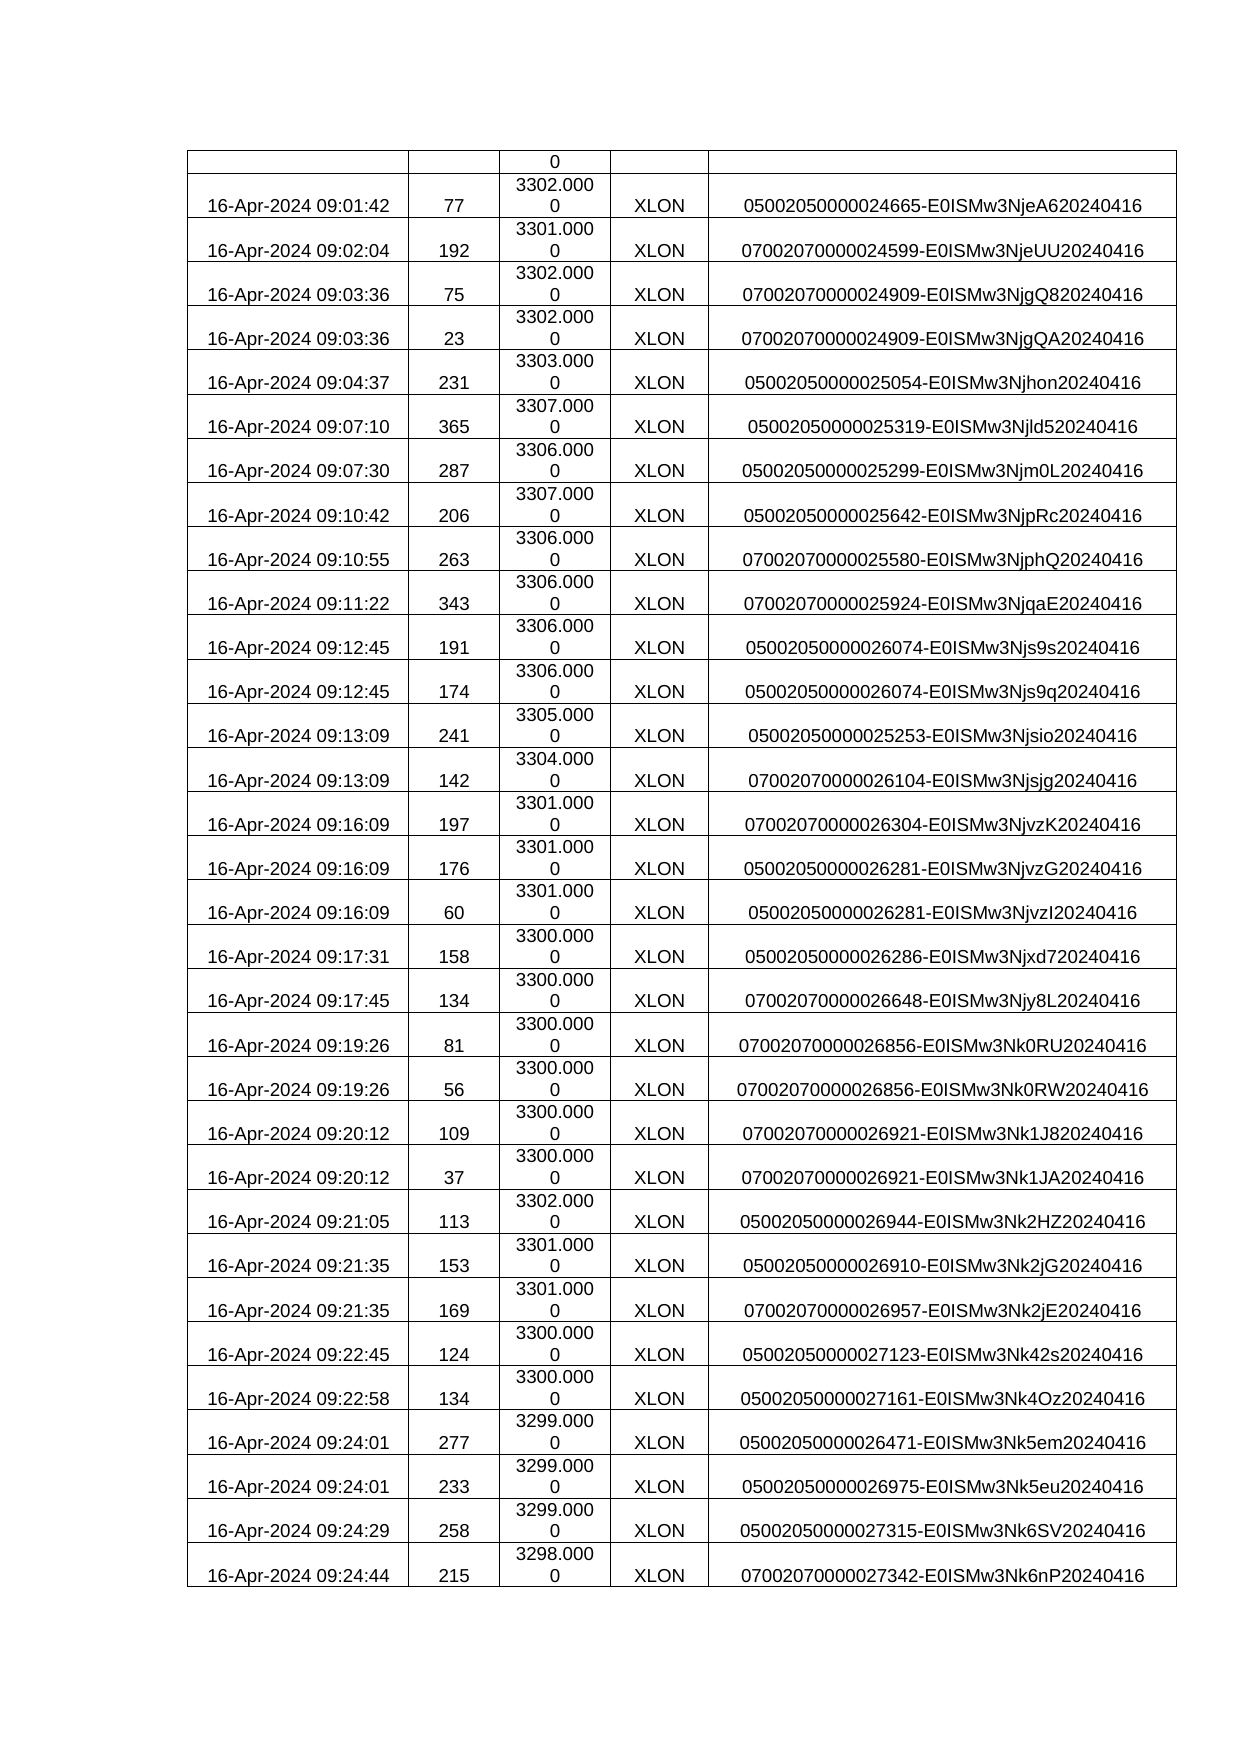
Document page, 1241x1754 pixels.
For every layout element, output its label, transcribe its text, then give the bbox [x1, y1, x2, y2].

table_cell 05002050000026471-E0ISMw3Nk5em20240416 [709, 1410, 1176, 1453]
table_cell 169 [409, 1278, 499, 1321]
table_cell 05002050000027123-E0ISMw3Nk42s20240416 [709, 1322, 1176, 1365]
table_cell 3304.0000 [500, 748, 610, 791]
table_cell 3300.0000 [500, 969, 610, 1012]
table_cell 16-Apr-2024 09:02:04 [188, 218, 408, 261]
table_cell XLON [611, 880, 708, 923]
table_cell XLON [611, 925, 708, 968]
table_cell 07002070000024909-E0ISMw3NjgQA20240416 [709, 306, 1176, 349]
table_cell 176 [409, 836, 499, 879]
table_cell XLON [611, 306, 708, 349]
table_cell 16-Apr-2024 09:13:09 [188, 748, 408, 791]
table_cell 3303.0000 [500, 350, 610, 393]
table_cell 3300.0000 [500, 1322, 610, 1365]
table_cell XLON [611, 1101, 708, 1144]
table_cell 3301.0000 [500, 880, 610, 923]
table_cell 60 [409, 151, 499, 173]
table_cell 16-Apr-2024 09:01:42 [188, 174, 408, 217]
table_cell 241 [409, 704, 499, 747]
table_cell 16-Apr-2024 09:17:45 [188, 969, 408, 1012]
table_cell 05002050000025642-E0ISMw3NjpRc20240416 [709, 483, 1176, 526]
table_cell 05002050000025319-E0ISMw3Njld520240416 [709, 395, 1176, 438]
table_cell 206 [409, 483, 499, 526]
table_cell 3300.0000 [500, 1145, 610, 1188]
table_cell 258 [409, 1499, 499, 1542]
table_cell 16-Apr-2024 09:16:09 [188, 792, 408, 835]
table_cell XLON [611, 1499, 708, 1542]
table_cell 3302.0000 [500, 306, 610, 349]
table_cell 16-Apr-2024 09:20:12 [188, 1145, 408, 1188]
table_cell XLON [611, 218, 708, 261]
table_cell 3302.0000 [500, 1190, 610, 1233]
table_cell 07002070000025924-E0ISMw3NjqaE20240416 [709, 571, 1176, 614]
table_cell 05002050000026074-E0ISMw3Njs9q20240416 [709, 660, 1176, 703]
table_cell 197 [409, 792, 499, 835]
table_cell 07002070000025580-E0ISMw3NjphQ20240416 [709, 527, 1176, 570]
table_cell 07002070000026856-E0ISMw3Nk0RU20240416 [709, 1013, 1176, 1056]
table_cell 3301.0000 [500, 836, 610, 879]
table_cell 215 [409, 1543, 499, 1586]
table_cell XLON [611, 483, 708, 526]
table_cell 3300.0000 [500, 1101, 610, 1144]
table_cell 233 [409, 1455, 499, 1498]
table_cell 07002070000026104-E0ISMw3Njsjg20240416 [709, 748, 1176, 791]
table_cell 16-Apr-2024 09:10:55 [188, 527, 408, 570]
table_cell 07002070000026921-E0ISMw3Nk1J820240416 [709, 1101, 1176, 1144]
table_cell 134 [409, 1366, 499, 1409]
table_cell 174 [409, 660, 499, 703]
table_cell 3301.0000 [500, 792, 610, 835]
table_cell 60 [409, 880, 499, 923]
table_cell 3306.0000 [500, 527, 610, 570]
table_cell 16-Apr-2024 09:10:42 [188, 483, 408, 526]
table_cell 16-Apr-2024 09:12:45 [188, 615, 408, 658]
table_cell 191 [409, 615, 499, 658]
table_cell 05002050000026074-E0ISMw3Njs9s20240416 [709, 615, 1176, 658]
table_cell 3299.0000 [500, 1499, 610, 1542]
table_cell 231 [409, 350, 499, 393]
table_cell 05002050000026910-E0ISMw3Nk2jG20240416 [709, 1234, 1176, 1277]
table_cell 56 [409, 1057, 499, 1100]
table_cell 3302.0000 [500, 262, 610, 305]
table_cell XLON [611, 262, 708, 305]
table_cell XLON [611, 571, 708, 614]
table_cell 23 [409, 306, 499, 349]
table_cell 16-Apr-2024 09:11:22 [188, 571, 408, 614]
table_cell 3301.0000 [500, 218, 610, 261]
table_cell 16-Apr-2024 09:21:35 [188, 1234, 408, 1277]
table_cell 16-Apr-2024 09:07:10 [188, 395, 408, 438]
table_cell 16-Apr-2024 09:13:09 [188, 704, 408, 747]
table_cell 05002050000027315-E0ISMw3Nk6SV20240416 [709, 1499, 1176, 1542]
table_cell XLON [611, 1190, 708, 1233]
table_cell 3301.0000 [500, 1234, 610, 1277]
table_cell 77 [409, 174, 499, 217]
table_cell XLON [611, 836, 708, 879]
table_cell 16-Apr-2024 09:24:44 [188, 1543, 408, 1586]
table_cell 07002070000026648-E0ISMw3Njy8L20240416 [709, 969, 1176, 1012]
table_cell XLON [611, 1234, 708, 1277]
table_cell 3306.0000 [500, 571, 610, 614]
table_cell 05002050000025253-E0ISMw3Njsio20240416 [709, 704, 1176, 747]
table_cell 16-Apr-2024 09:22:45 [188, 1322, 408, 1365]
table_cell 07002070000026921-E0ISMw3Nk1JA20240416 [709, 1145, 1176, 1188]
table_cell 16-Apr-2024 09:03:36 [188, 262, 408, 305]
table_cell 16-Apr-2024 09:20:12 [188, 1101, 408, 1144]
table_cell XLON [611, 151, 708, 173]
table_cell XLON [611, 704, 708, 747]
table_cell 3301.0000 [500, 1278, 610, 1321]
table_cell XLON [611, 395, 708, 438]
table_cell 158 [409, 925, 499, 968]
table_cell XLON [611, 792, 708, 835]
table_cell XLON [611, 1013, 708, 1056]
table_cell 3302.0000 [500, 151, 610, 173]
table_cell XLON [611, 1543, 708, 1586]
table_cell 124 [409, 1322, 499, 1365]
table_cell XLON [611, 1322, 708, 1365]
table_cell 3298.0000 [500, 1543, 610, 1586]
table_cell XLON [611, 439, 708, 482]
table_cell 192 [409, 218, 499, 261]
table_cell 343 [409, 571, 499, 614]
table_cell 16-Apr-2024 09:24:29 [188, 1499, 408, 1542]
table_cell 3300.0000 [500, 1013, 610, 1056]
table_cell 142 [409, 748, 499, 791]
table_cell 3299.0000 [500, 1455, 610, 1498]
table_cell XLON [611, 350, 708, 393]
table_cell 134 [409, 969, 499, 1012]
table_cell 75 [409, 262, 499, 305]
table_cell 16-Apr-2024 09:03:36 [188, 306, 408, 349]
table_cell 365 [409, 395, 499, 438]
table_cell 05002050000027161-E0ISMw3Nk4Oz20240416 [709, 1366, 1176, 1409]
table_cell 05002050000026944-E0ISMw3Nk2HZ20240416 [709, 1190, 1176, 1233]
table_cell 3307.0000 [500, 395, 610, 438]
table_cell 05002050000026286-E0ISMw3Njxd720240416 [709, 925, 1176, 968]
table_cell 07002070000027342-E0ISMw3Nk6nP20240416 [709, 1543, 1176, 1586]
table_cell 07002070000024909-E0ISMw3NjgQ820240416 [709, 262, 1176, 305]
table_cell XLON [611, 1366, 708, 1409]
table_cell 16-Apr-2024 09:21:35 [188, 1278, 408, 1321]
table_cell XLON [611, 1410, 708, 1453]
table_cell 16-Apr-2024 09:19:26 [188, 1013, 408, 1056]
table_cell 05002050000025054-E0ISMw3Njhon20240416 [709, 350, 1176, 393]
table_cell XLON [611, 1455, 708, 1498]
table_cell 113 [409, 1190, 499, 1233]
table_cell 109 [409, 1101, 499, 1144]
table_cell 05002050000026975-E0ISMw3Nk5eu20240416 [709, 1455, 1176, 1498]
table_cell 37 [409, 1145, 499, 1188]
table_cell 81 [409, 1013, 499, 1056]
table_cell XLON [611, 1145, 708, 1188]
table_cell 16-Apr-2024 09:24:01 [188, 1455, 408, 1498]
table_cell 3300.0000 [500, 1366, 610, 1409]
table_cell XLON [611, 1278, 708, 1321]
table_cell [188, 151, 408, 173]
table_cell 3306.0000 [500, 660, 610, 703]
table_cell 07002070000026304-E0ISMw3NjvzK20240416 [709, 792, 1176, 835]
table_cell XLON [611, 969, 708, 1012]
table_cell 16-Apr-2024 09:16:09 [188, 836, 408, 879]
table_cell 05002050000026281-E0ISMw3NjvzG20240416 [709, 836, 1176, 879]
table_cell 3300.0000 [500, 1057, 610, 1100]
table_cell 3300.0000 [500, 925, 610, 968]
table_cell 277 [409, 1410, 499, 1453]
table_cell 153 [409, 1234, 499, 1277]
table_cell XLON [611, 527, 708, 570]
table_cell 05002050000026281-E0ISMw3NjvzI20240416 [709, 880, 1176, 923]
table_cell 3302.0000 [500, 174, 610, 217]
table_cell 07002070000024599-E0ISMw3NjeUU20240416 [709, 218, 1176, 261]
table_cell 287 [409, 439, 499, 482]
table_cell XLON [611, 660, 708, 703]
table_cell XLON [611, 1057, 708, 1100]
table_cell 3306.0000 [500, 615, 610, 658]
table_cell 263 [409, 527, 499, 570]
table_cell XLON [611, 615, 708, 658]
table_cell 16-Apr-2024 09:12:45 [188, 660, 408, 703]
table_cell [709, 151, 1176, 173]
table_cell 3299.0000 [500, 1410, 610, 1453]
table_cell 16-Apr-2024 09:04:37 [188, 350, 408, 393]
table_cell 16-Apr-2024 09:07:30 [188, 439, 408, 482]
table_cell 3305.0000 [500, 704, 610, 747]
table_cell 16-Apr-2024 09:22:58 [188, 1366, 408, 1409]
table_cell 16-Apr-2024 09:24:01 [188, 1410, 408, 1453]
table_cell 16-Apr-2024 09:16:09 [188, 880, 408, 923]
table_cell XLON [611, 174, 708, 217]
table_cell 05002050000025299-E0ISMw3Njm0L20240416 [709, 439, 1176, 482]
table_cell 07002070000026957-E0ISMw3Nk2jE20240416 [709, 1278, 1176, 1321]
table_cell 16-Apr-2024 09:17:31 [188, 925, 408, 968]
table_cell 16-Apr-2024 09:21:05 [188, 1190, 408, 1233]
table_cell XLON [611, 748, 708, 791]
table_cell 3306.0000 [500, 439, 610, 482]
table_cell 3307.0000 [500, 483, 610, 526]
table_cell 05002050000024665-E0ISMw3NjeA620240416 [709, 174, 1176, 217]
table_cell 16-Apr-2024 09:19:26 [188, 1057, 408, 1100]
table_cell 07002070000026856-E0ISMw3Nk0RW20240416 [709, 1057, 1176, 1100]
